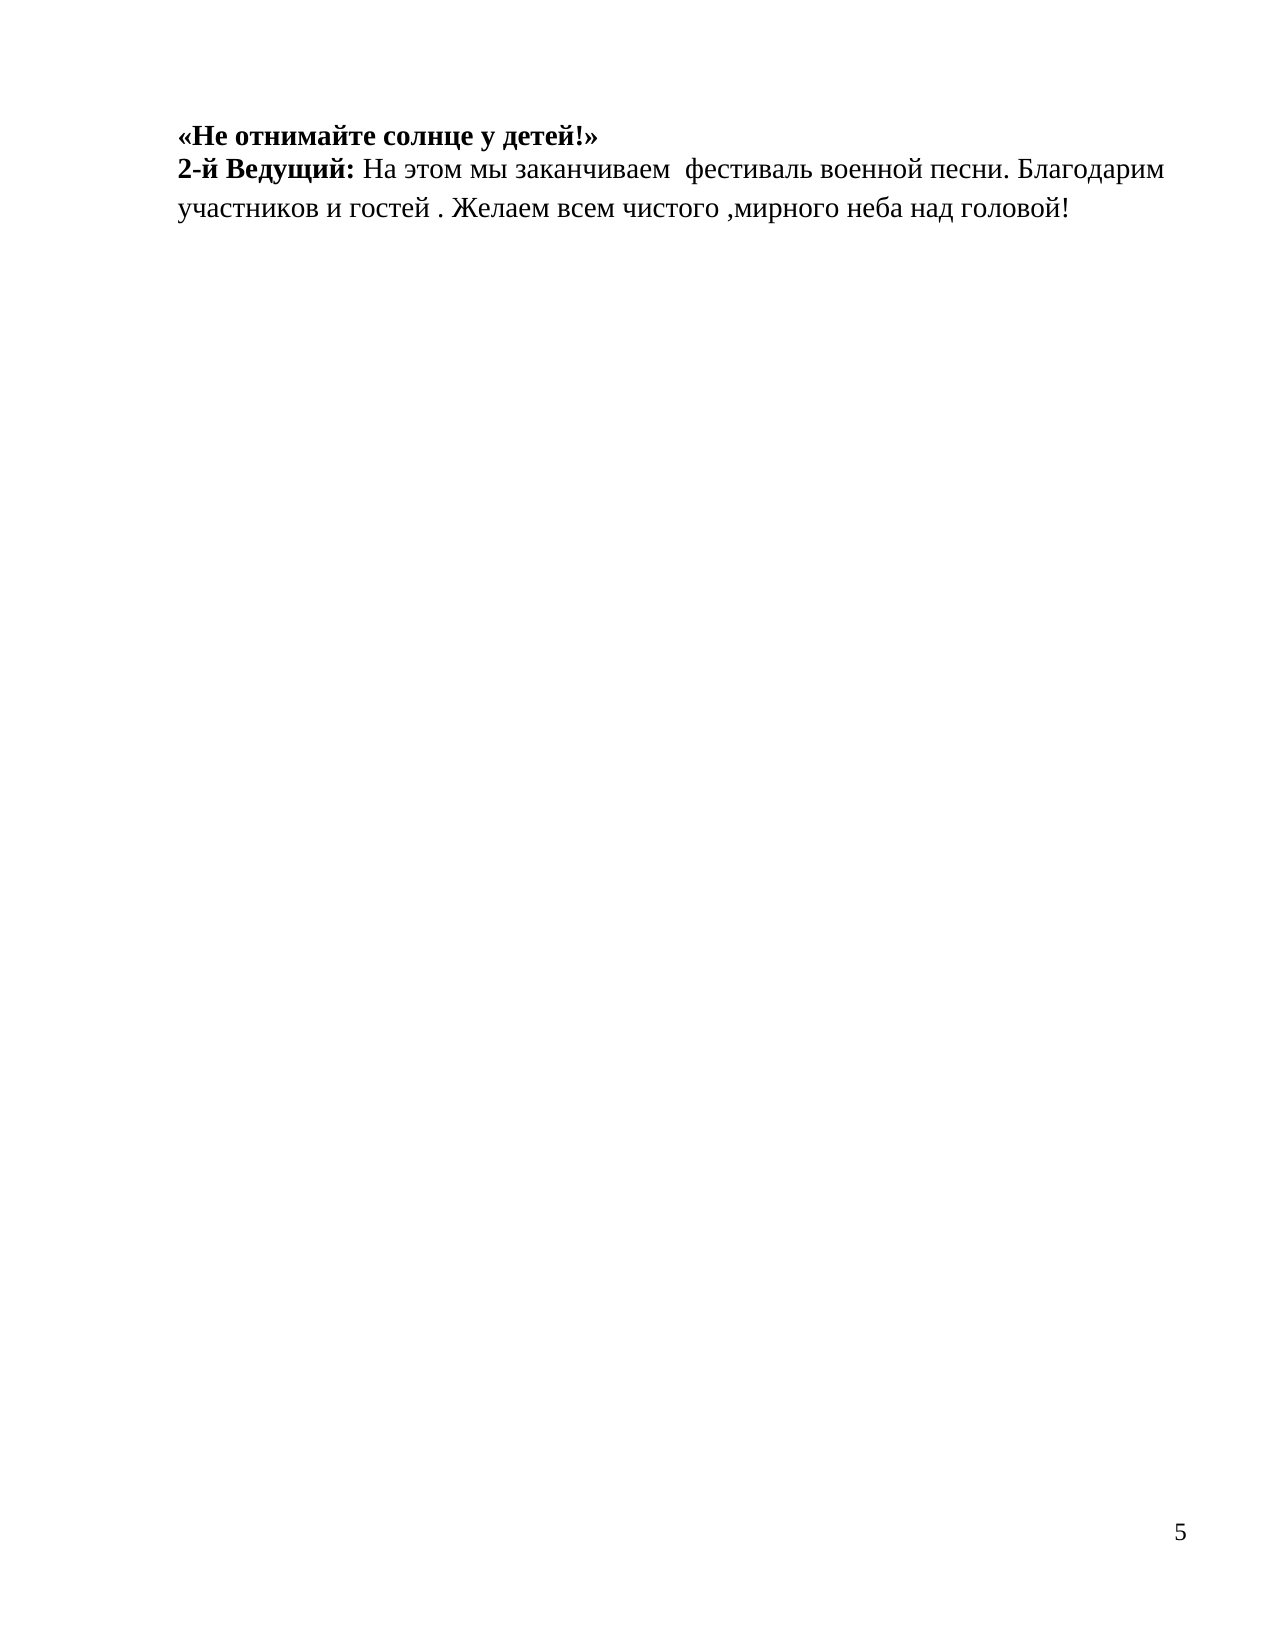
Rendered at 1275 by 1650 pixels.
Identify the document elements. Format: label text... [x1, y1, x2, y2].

text «Не отнимайте солнце у детей!» [177, 118, 1186, 152]
text 2-й Ведущий: На этом мы заканчиваем фестиваль военной песни. Благодарим участников и гостей . Желаем всем чистого ,мирного неба над головой! [177, 152, 1186, 224]
